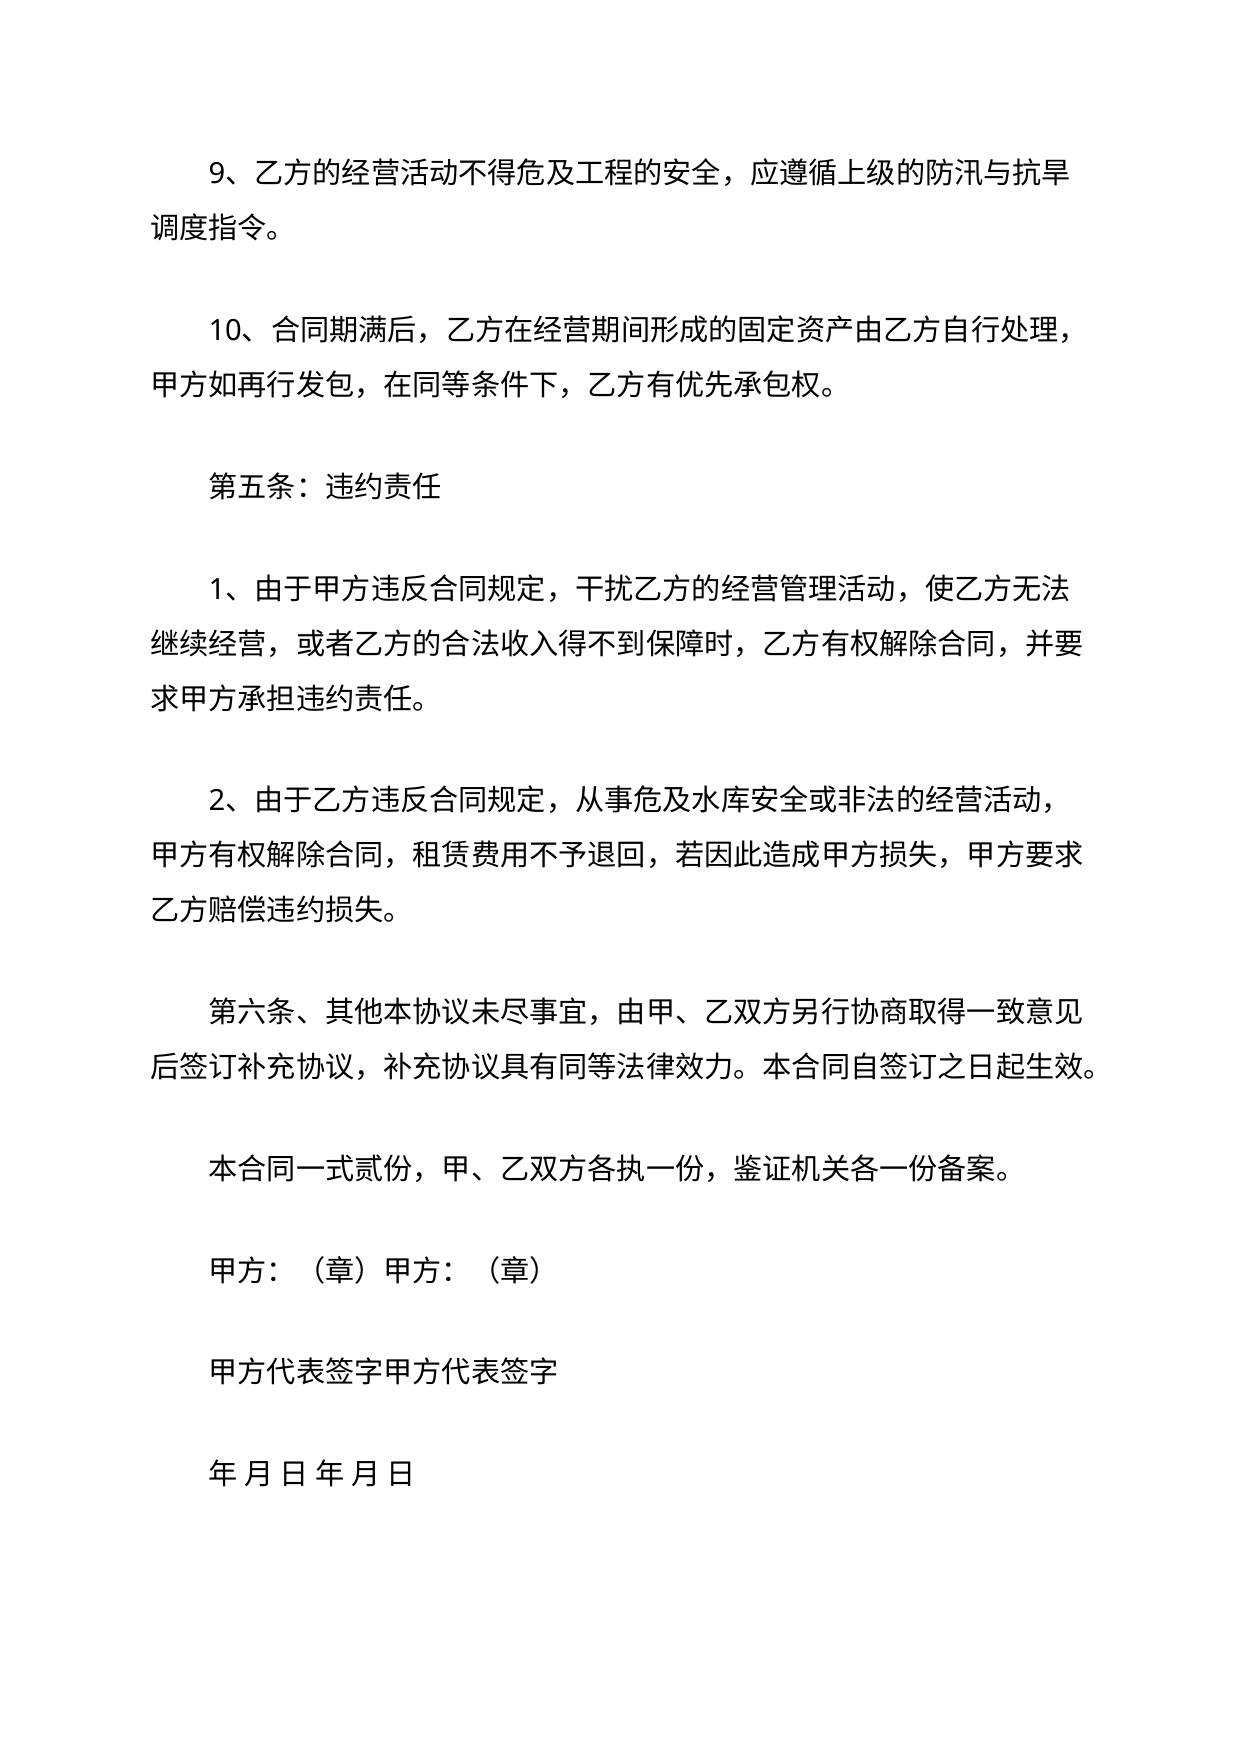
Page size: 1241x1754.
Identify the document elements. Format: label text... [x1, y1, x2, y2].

text 1、由于甲方违反合同规定，干扰乙方的经营管理活动，使乙方无法继续经营，或者乙方的合法收入得不到保障时，乙方有权解除合同，并要求甲方承担违约责任。 [150, 565, 1090, 717]
text 2、由于乙方违反合同规定，从事危及水库安全或非法的经营活动，甲方有权解除合同，租赁费用不予退回，若因此造成甲方损失，甲方要求乙方赔偿违约损失。 [150, 777, 1090, 929]
text 年 月 日 年 月 日 [150, 1451, 1090, 1493]
text 本合同一式贰份，甲、乙双方各执一份，鉴证机关各一份备案。 [150, 1145, 1090, 1188]
text 第六条、其他本协议未尽事宜，由甲、乙双方另行协商取得一致意见后签订补充协议，补充协议具有同等法律效力。本合同自签订之日起生效。 [150, 989, 1090, 1086]
text 第五条：违约责任 [150, 463, 1090, 506]
text 9、乙方的经营活动不得危及工程的安全，应遵循上级的防汛与抗旱调度指令。 [150, 150, 1090, 247]
text 甲方：（章）甲方：（章） [150, 1247, 1090, 1289]
text 10、合同期满后，乙方在经营期间形成的固定资产由乙方自行处理，甲方如再行发包，在同等条件下，乙方有优先承包权。 [150, 307, 1090, 404]
text 甲方代表签字甲方代表签字 [150, 1349, 1090, 1391]
